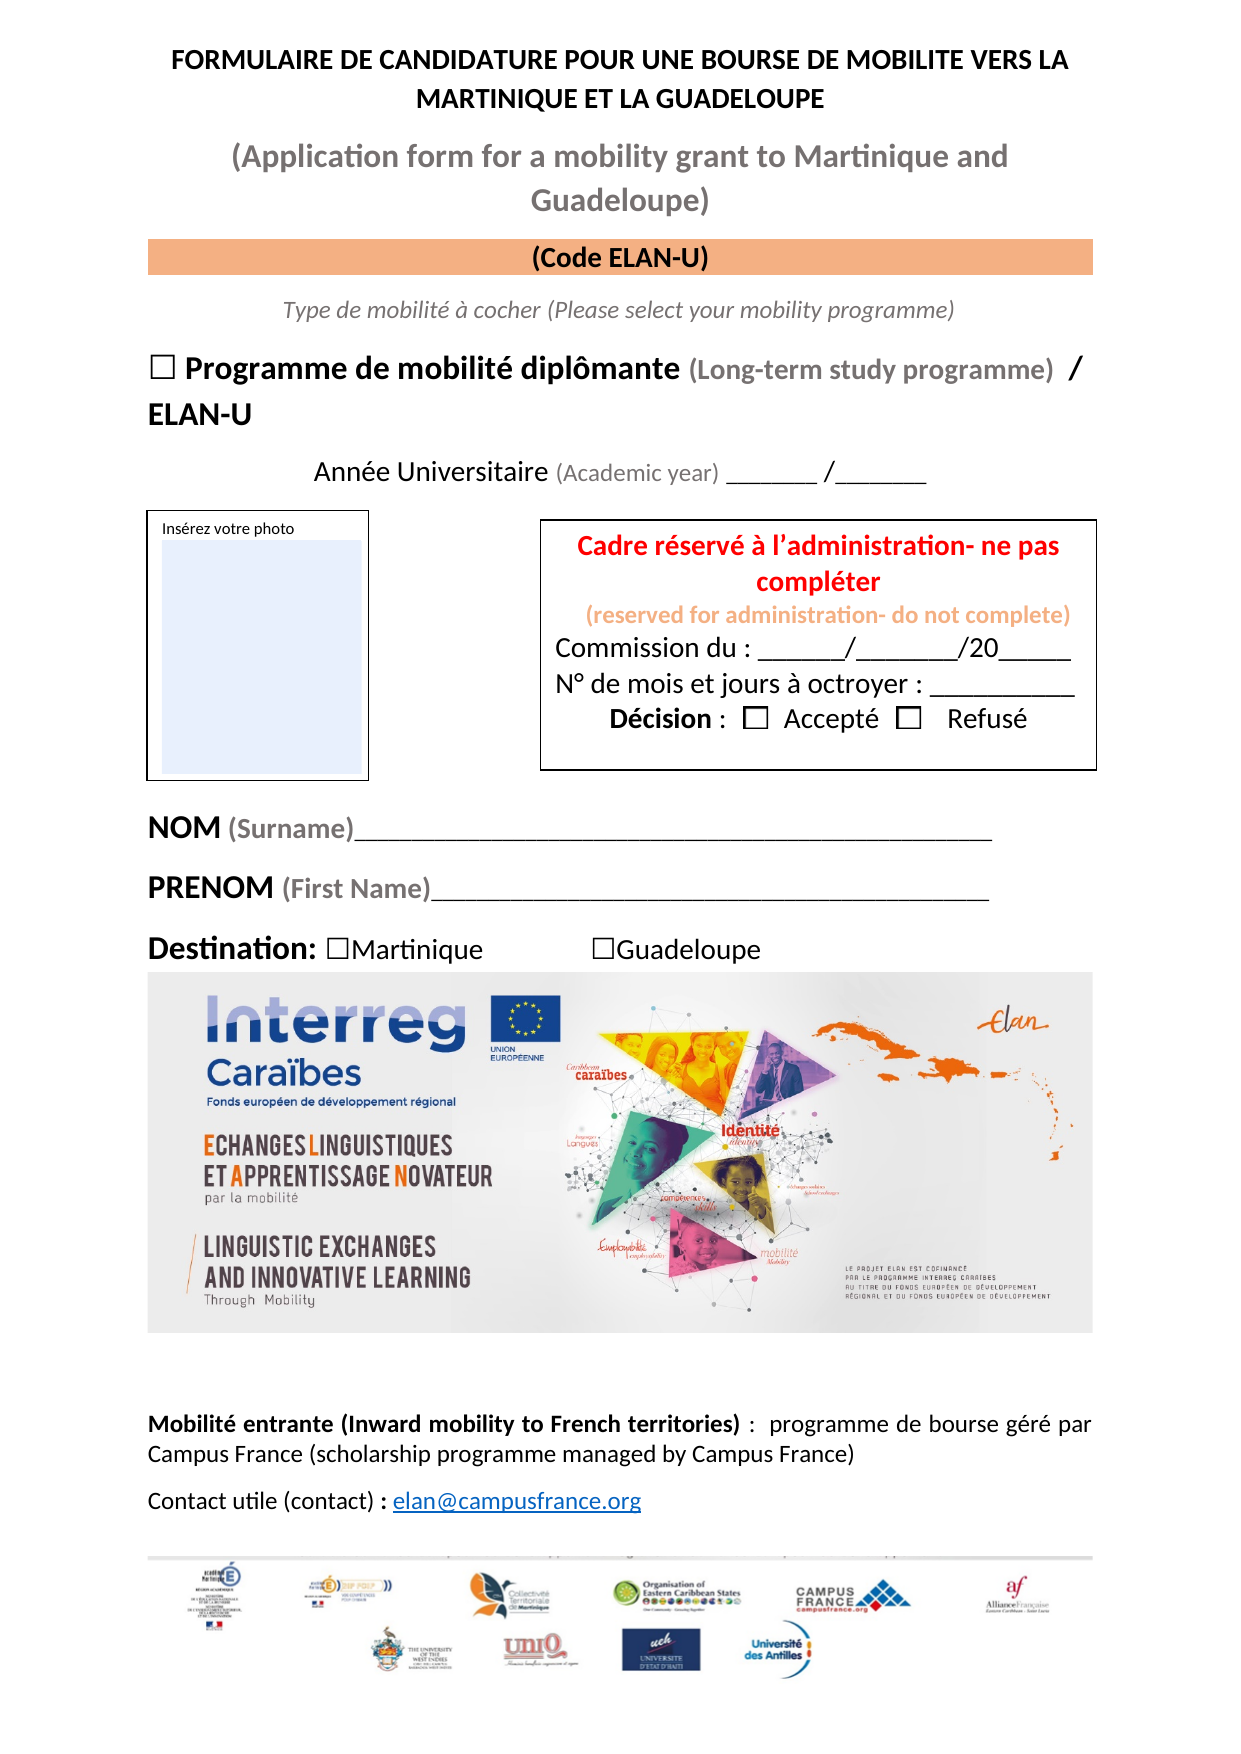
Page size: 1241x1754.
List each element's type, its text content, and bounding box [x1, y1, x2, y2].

picture [161, 540, 362, 774]
text PRENOM (First Name) [148, 866, 1093, 907]
text Mobilité entrante (Inward mobility to French territories) : programme de bourse géré par Campus France (scholarship programme managed by Campus France) [148, 1408, 1093, 1469]
text Année Universitaire (Academic year) / [148, 453, 1093, 489]
text Destination: Martinique Guadeloupe [148, 927, 1093, 968]
text Contact utile (contact) : elan@campusfrance.org [148, 1485, 1093, 1516]
picture [147, 1556, 1093, 1684]
text Programme de mobilité diplômante (Long-term study programme) / ELAN-U [148, 344, 1093, 433]
text NOM (Surname) [148, 806, 1093, 847]
picture [147, 972, 1093, 1333]
